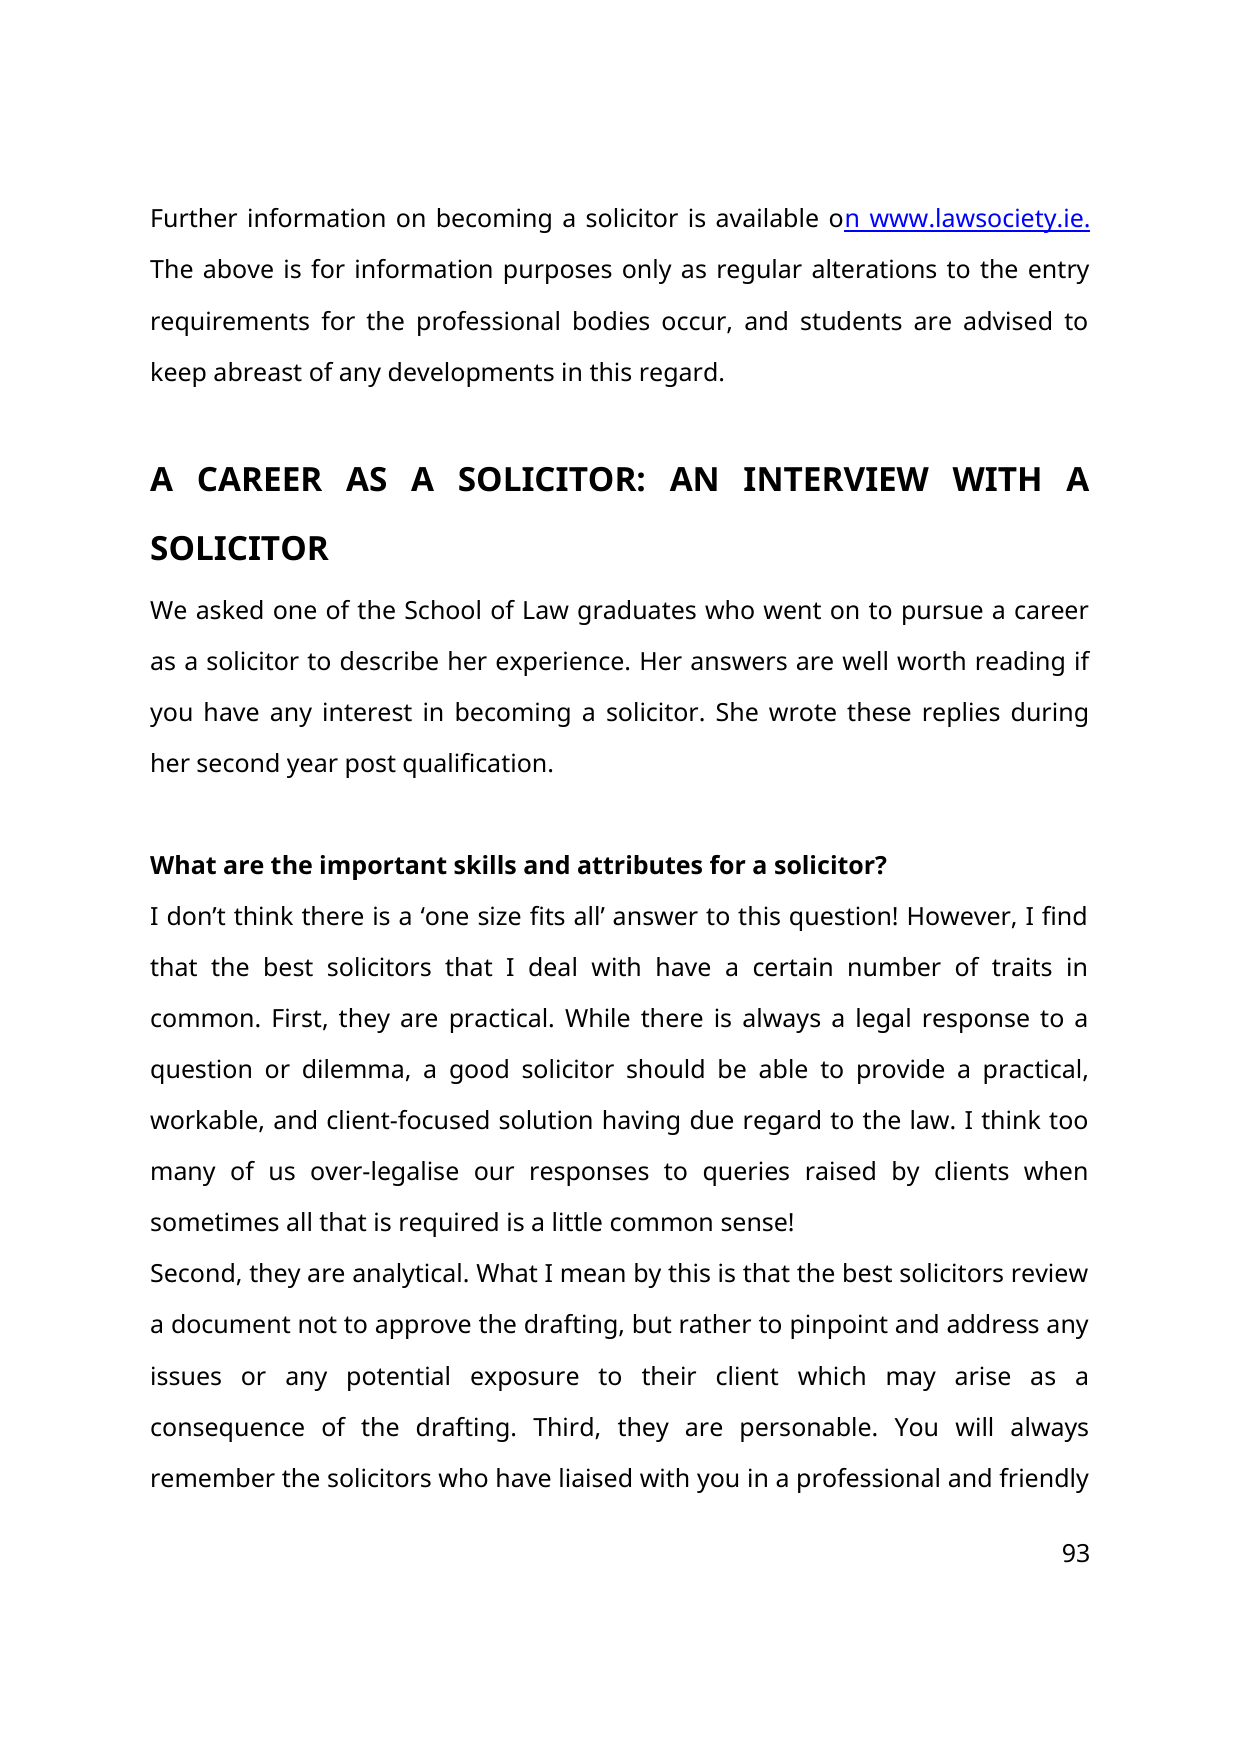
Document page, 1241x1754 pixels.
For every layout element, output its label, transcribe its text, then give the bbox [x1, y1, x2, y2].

subtitle A CAREER AS A SOLICITOR: AN INTERVIEW WITH A SOLICITOR [150, 456, 1090, 570]
text What are the important skills and attributes for a solicitor? [150, 848, 1090, 882]
text We asked one of the School of Law graduates who went on to pursue a career as a solicitor to describe her experience. Her answers are well worth reading if you have any interest in becoming a solicitor. She wrote these replies during her second year post qualification. [150, 592, 1090, 780]
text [150, 1256, 1090, 1494]
text Further information on becoming a solicitor is available on www.lawsociety.ie. The above is for information purposes only as regular alterations to the entry requirements for the professional bodies occur, and students are advised to keep abreast of any developments in this regard. [150, 201, 1090, 388]
text I don’t think there is a ‘one size fits all’ answer to this question! However, I find that the best solicitors that I deal with have a certain number of traits in common. First, they are practical. While there is always a legal response to a question or dilemma, a good solicitor should be able to provide a practical, workable, and client-focused solution having due regard to the law. I think too many of us over-legalise our responses to queries raised by clients when sometimes all that is required is a little common sense! [150, 899, 1090, 1239]
